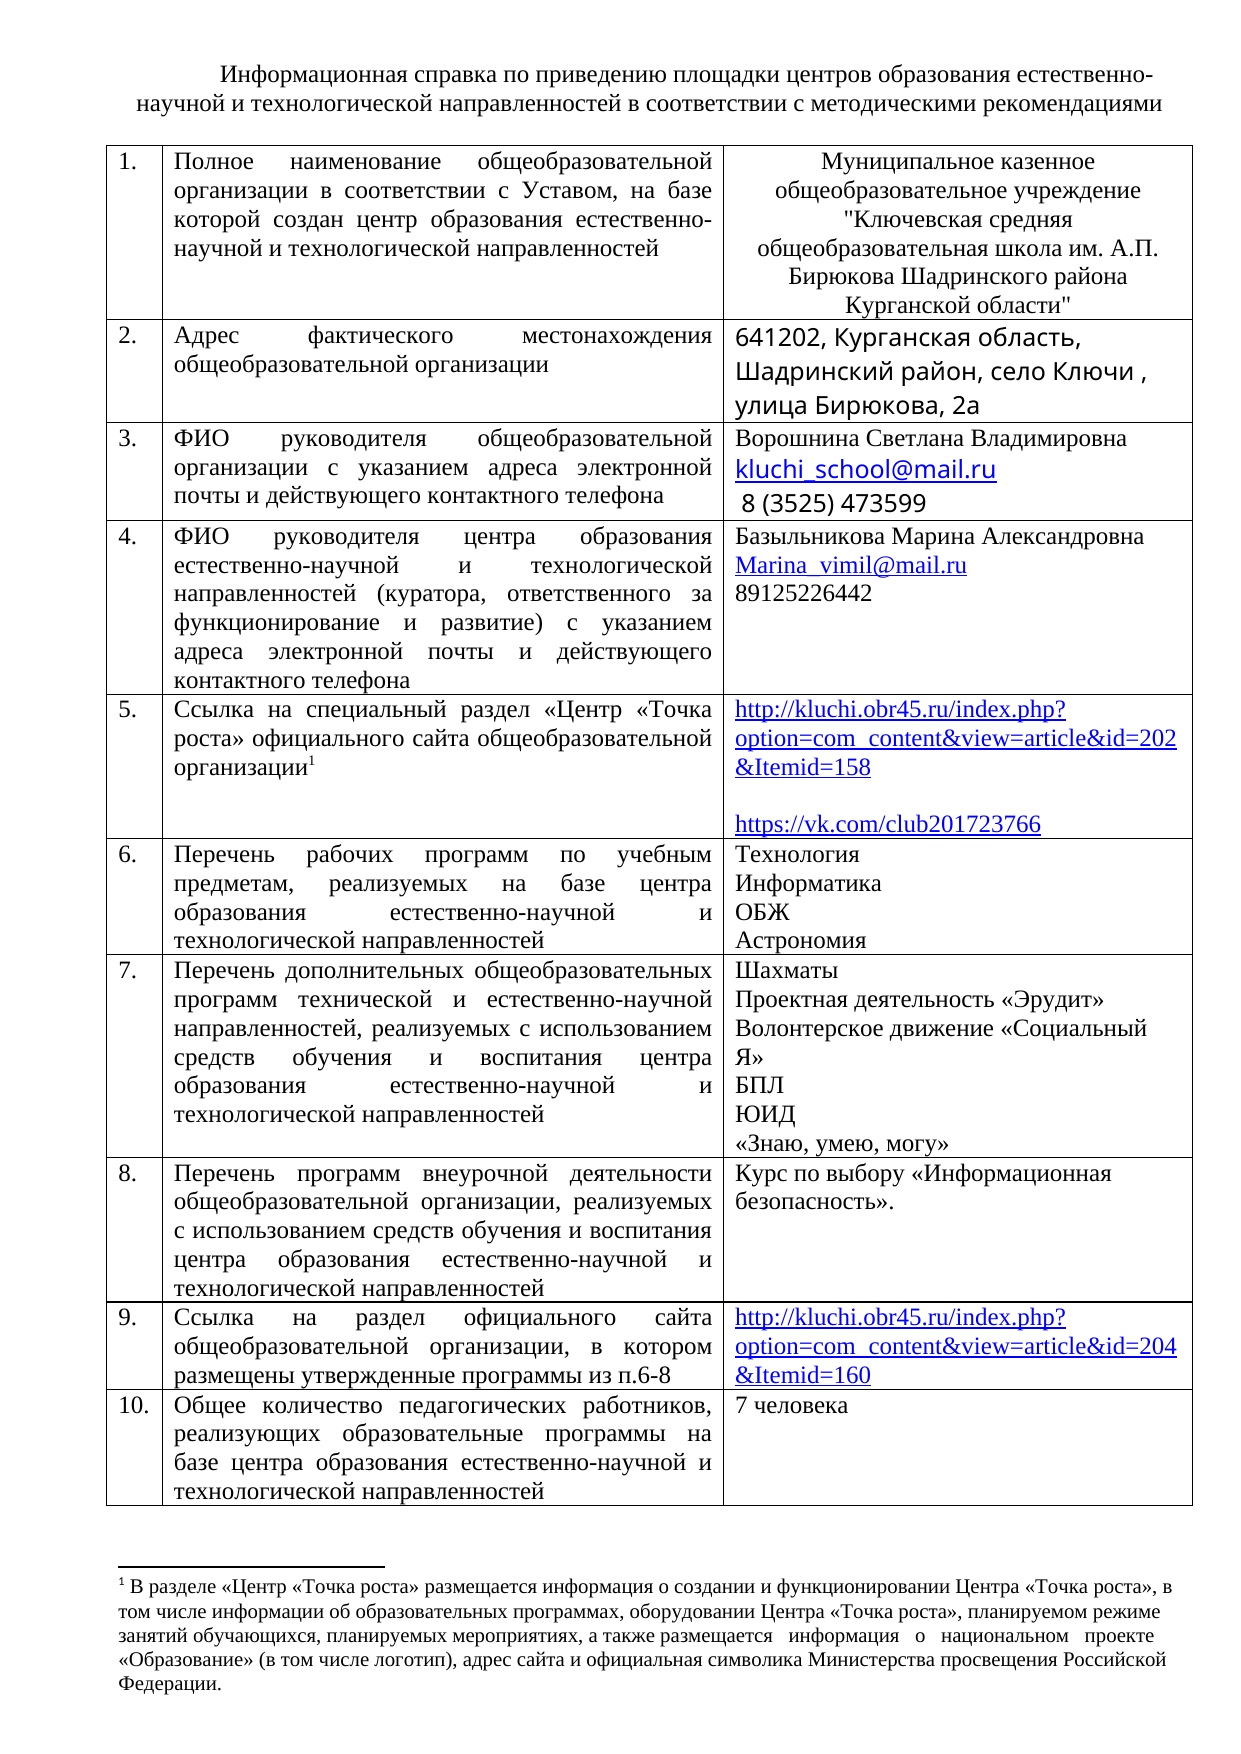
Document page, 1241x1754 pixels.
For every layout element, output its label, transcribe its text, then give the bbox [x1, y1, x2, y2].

table_cell Адрес фактического местонахождения общеобразовательной организации [163, 320, 723, 422]
table_cell Шахматы Проектная деятельность «Эрудит» Волонтерское движение «Социальный Я» БПЛ ЮИД «Знаю, умею, могу» [724, 955, 1192, 1157]
table_header 1. [107, 146, 162, 319]
table_cell Ссылка на специальный раздел «Центр «Точка роста» официального сайта общеобразовательной организации [163, 695, 723, 838]
table_cell 5. [107, 695, 162, 838]
table_cell Ссылка на раздел официального сайта общеобразовательной организации, в котором размещены утвержденные программы из п.6-8 [163, 1303, 723, 1389]
table_cell 7. [107, 955, 162, 1157]
table_cell 2. [107, 320, 162, 422]
table_cell 6. [107, 839, 162, 954]
table_cell Базыльникова Марина Александровна Marina_vimil@mail.ru 89125226442 [724, 521, 1192, 693]
table_cell 3. [107, 423, 162, 520]
table_cell Технология Информатика ОБЖ Астрономия [724, 839, 1192, 954]
table_cell http://kluchi.obr45.ru/index.php?option=com_content&view=article&id=202&Itemid=158 https://vk.com/club201723766 [724, 695, 1192, 838]
text Информационная справка по приведению площадки центров образования естественно-научной и технологической направленностей в соответствии с методическими рекомендациями [118, 59, 1181, 117]
table_cell ФИО руководителя общеобразовательной организации с указанием адреса электронной почты и действующего контактного телефона [163, 423, 723, 520]
table_cell 641202, Курганская область, Шадринский район, село Ключи , улица Бирюкова, 2а [724, 320, 1192, 422]
table_cell 7 человека [724, 1390, 1192, 1505]
table_cell Перечень программ внеурочной деятельности общеобразовательной организации, реализуемых с использованием средств обучения и воспитания центра образования естественно-научной и технологической направленностей [163, 1158, 723, 1301]
table_cell Ворошнина Светлана Владимировна kluchi_school@mail.ru 8 (3525) 473599 [724, 423, 1192, 520]
table_cell 9. [107, 1303, 162, 1389]
table_header Муниципальное казенное общеобразовательное учреждение "Ключевская средняя общеобразовательная школа им. А.П. Бирюкова Шадринского района Курганской области" [724, 146, 1192, 319]
table_cell Курс по выбору «Информационная безопасность». [724, 1158, 1192, 1301]
table_cell 8. [107, 1158, 162, 1301]
table_cell Перечень рабочих программ по учебным предметам, реализуемых на базе центра образования естественно-научной и технологической направленностей [163, 839, 723, 954]
table_cell http://kluchi.obr45.ru/index.php?option=com_content&view=article&id=204&Itemid=160 [724, 1303, 1192, 1389]
table_cell Перечень дополнительных общеобразовательных программ технической и естественно-научной направленностей, реализуемых с использованием средств обучения и воспитания центра образования естественно-научной и технологической направленностей [163, 955, 723, 1157]
table_cell ФИО руководителя центра образования естественно-научной и технологической направленностей (куратора, ответственного за функционирование и развитие) с указанием адреса электронной почты и действующего контактного телефона [163, 521, 723, 693]
table_cell Общее количество педагогических работников, реализующих образовательные программы на базе центра образования естественно-научной и технологической направленностей [163, 1390, 723, 1505]
table_header Полное наименование общеобразовательной организации в соответствии с Уставом, на базе которой создан центр образования естественно-научной и технологической направленностей [163, 146, 723, 319]
table_cell 10. [107, 1390, 162, 1505]
table_cell 4. [107, 521, 162, 693]
